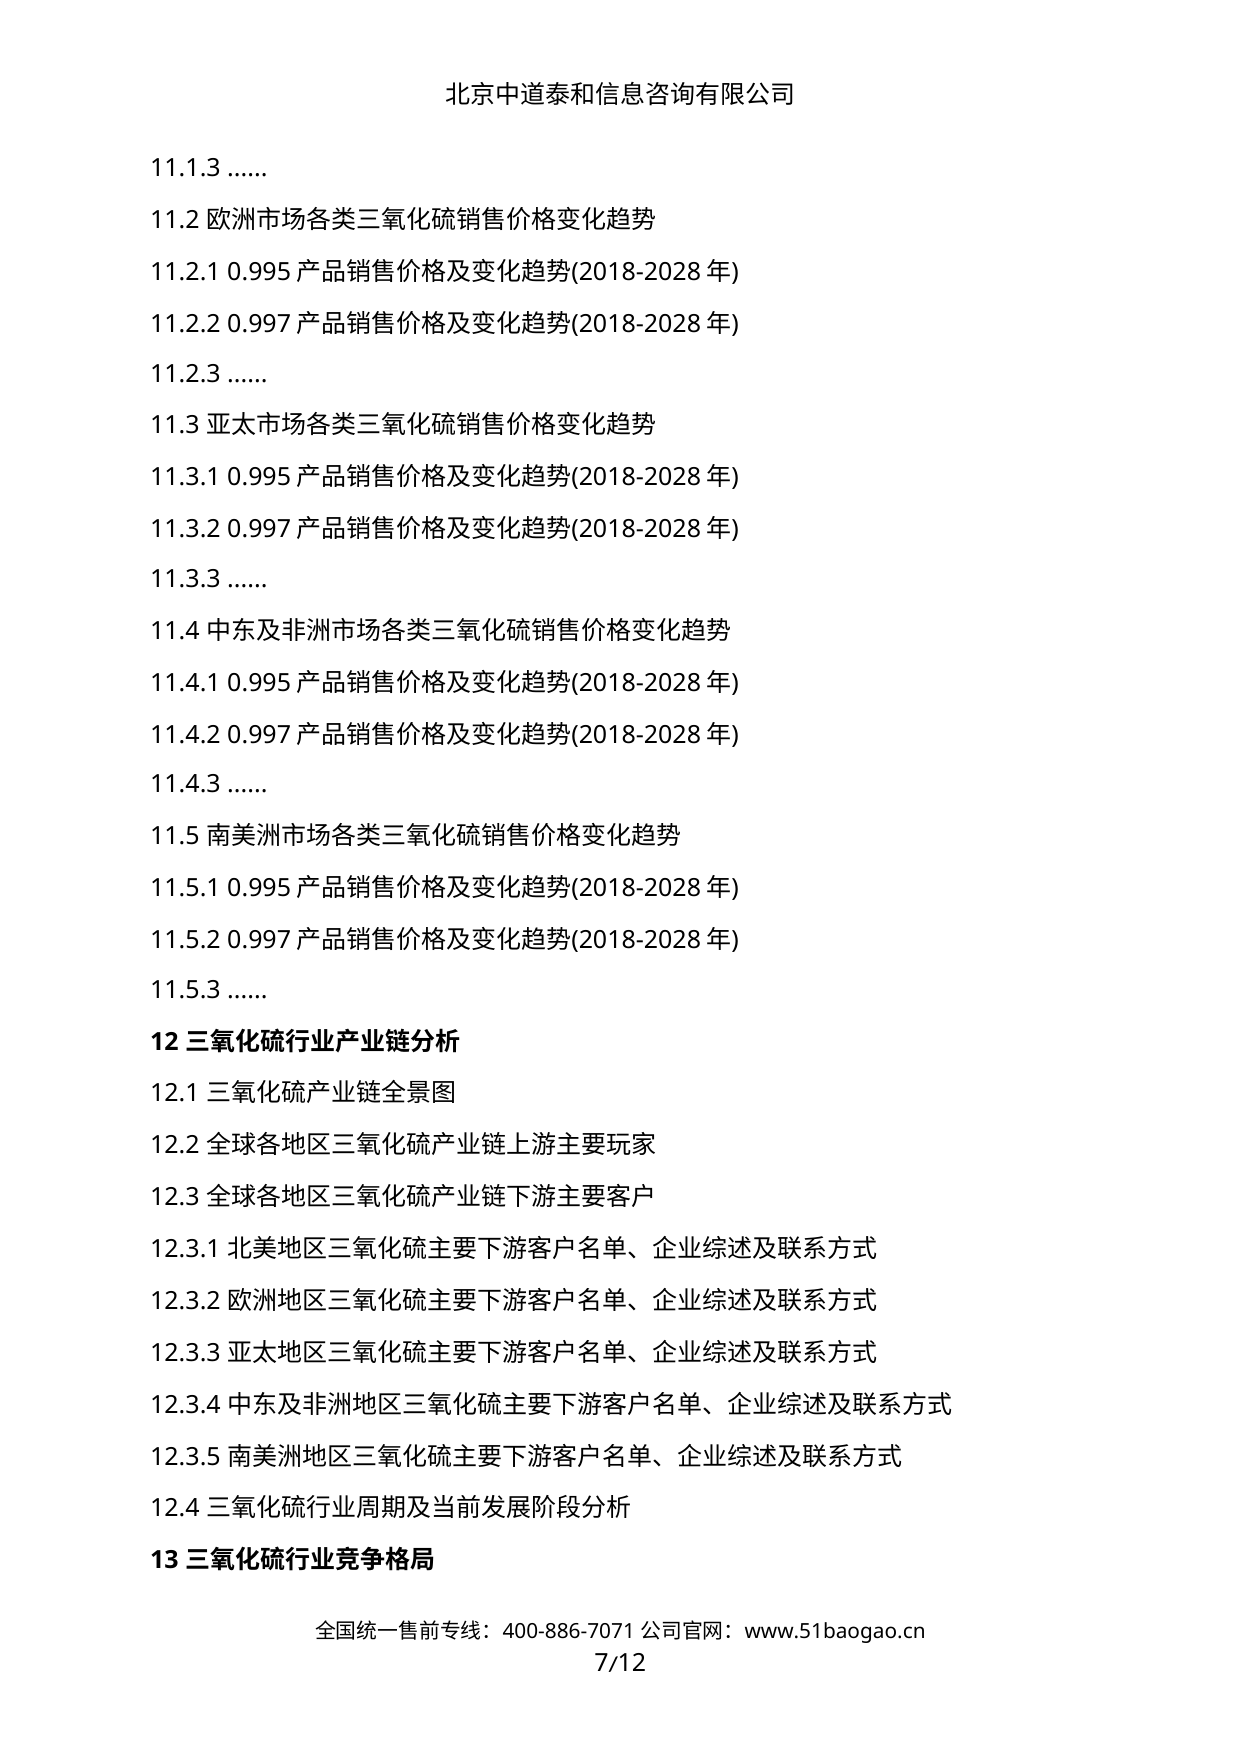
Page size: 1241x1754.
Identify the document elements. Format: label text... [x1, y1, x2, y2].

text 11.5.3 ...... [150, 971, 1090, 1005]
text 11.3.1 0.995产品销售价格及变化趋势(2018-2028年) [150, 457, 1090, 493]
text 12.3.3 亚太地区三氧化硫主要下游客户名单、企业综述及联系方式 [150, 1332, 1090, 1368]
text 11.2.3 ...... [150, 355, 1090, 389]
text 11.3.3 ...... [150, 561, 1090, 595]
text 11.1.3 ...... [150, 150, 1090, 184]
text 12.3.5 南美洲地区三氧化硫主要下游客户名单、企业综述及联系方式 [150, 1436, 1090, 1472]
text 12.3.1 北美地区三氧化硫主要下游客户名单、企业综述及联系方式 [150, 1228, 1090, 1265]
text 11.5.1 0.995产品销售价格及变化趋势(2018-2028年) [150, 867, 1090, 904]
text 11.5.2 0.997产品销售价格及变化趋势(2018-2028年) [150, 919, 1090, 956]
text 13 三氧化硫行业竞争格局 [150, 1540, 1090, 1576]
text 11.4.2 0.997产品销售价格及变化趋势(2018-2028年) [150, 714, 1090, 750]
text 12.3.4 中东及非洲地区三氧化硫主要下游客户名单、企业综述及联系方式 [150, 1384, 1090, 1420]
text 11.3.2 0.997产品销售价格及变化趋势(2018-2028年) [150, 509, 1090, 545]
text 11.3 亚太市场各类三氧化硫销售价格变化趋势 [150, 405, 1090, 441]
text 12.3 全球各地区三氧化硫产业链下游主要客户 [150, 1177, 1090, 1213]
text 11.2 欧洲市场各类三氧化硫销售价格变化趋势 [150, 200, 1090, 236]
text 12.4 三氧化硫行业周期及当前发展阶段分析 [150, 1488, 1090, 1524]
text 11.5 南美洲市场各类三氧化硫销售价格变化趋势 [150, 816, 1090, 852]
text 11.4.1 0.995产品销售价格及变化趋势(2018-2028年) [150, 662, 1090, 698]
text 11.4 中东及非洲市场各类三氧化硫销售价格变化趋势 [150, 610, 1090, 647]
text 12.1 三氧化硫产业链全景图 [150, 1073, 1090, 1109]
text 11.4.3 ...... [150, 766, 1090, 800]
text 12.3.2 欧洲地区三氧化硫主要下游客户名单、企业综述及联系方式 [150, 1280, 1090, 1317]
text 12 三氧化硫行业产业链分析 [150, 1021, 1090, 1057]
text 12.2 全球各地区三氧化硫产业链上游主要玩家 [150, 1125, 1090, 1161]
text 11.2.2 0.997产品销售价格及变化趋势(2018-2028年) [150, 303, 1090, 340]
text 11.2.1 0.995产品销售价格及变化趋势(2018-2028年) [150, 252, 1090, 288]
